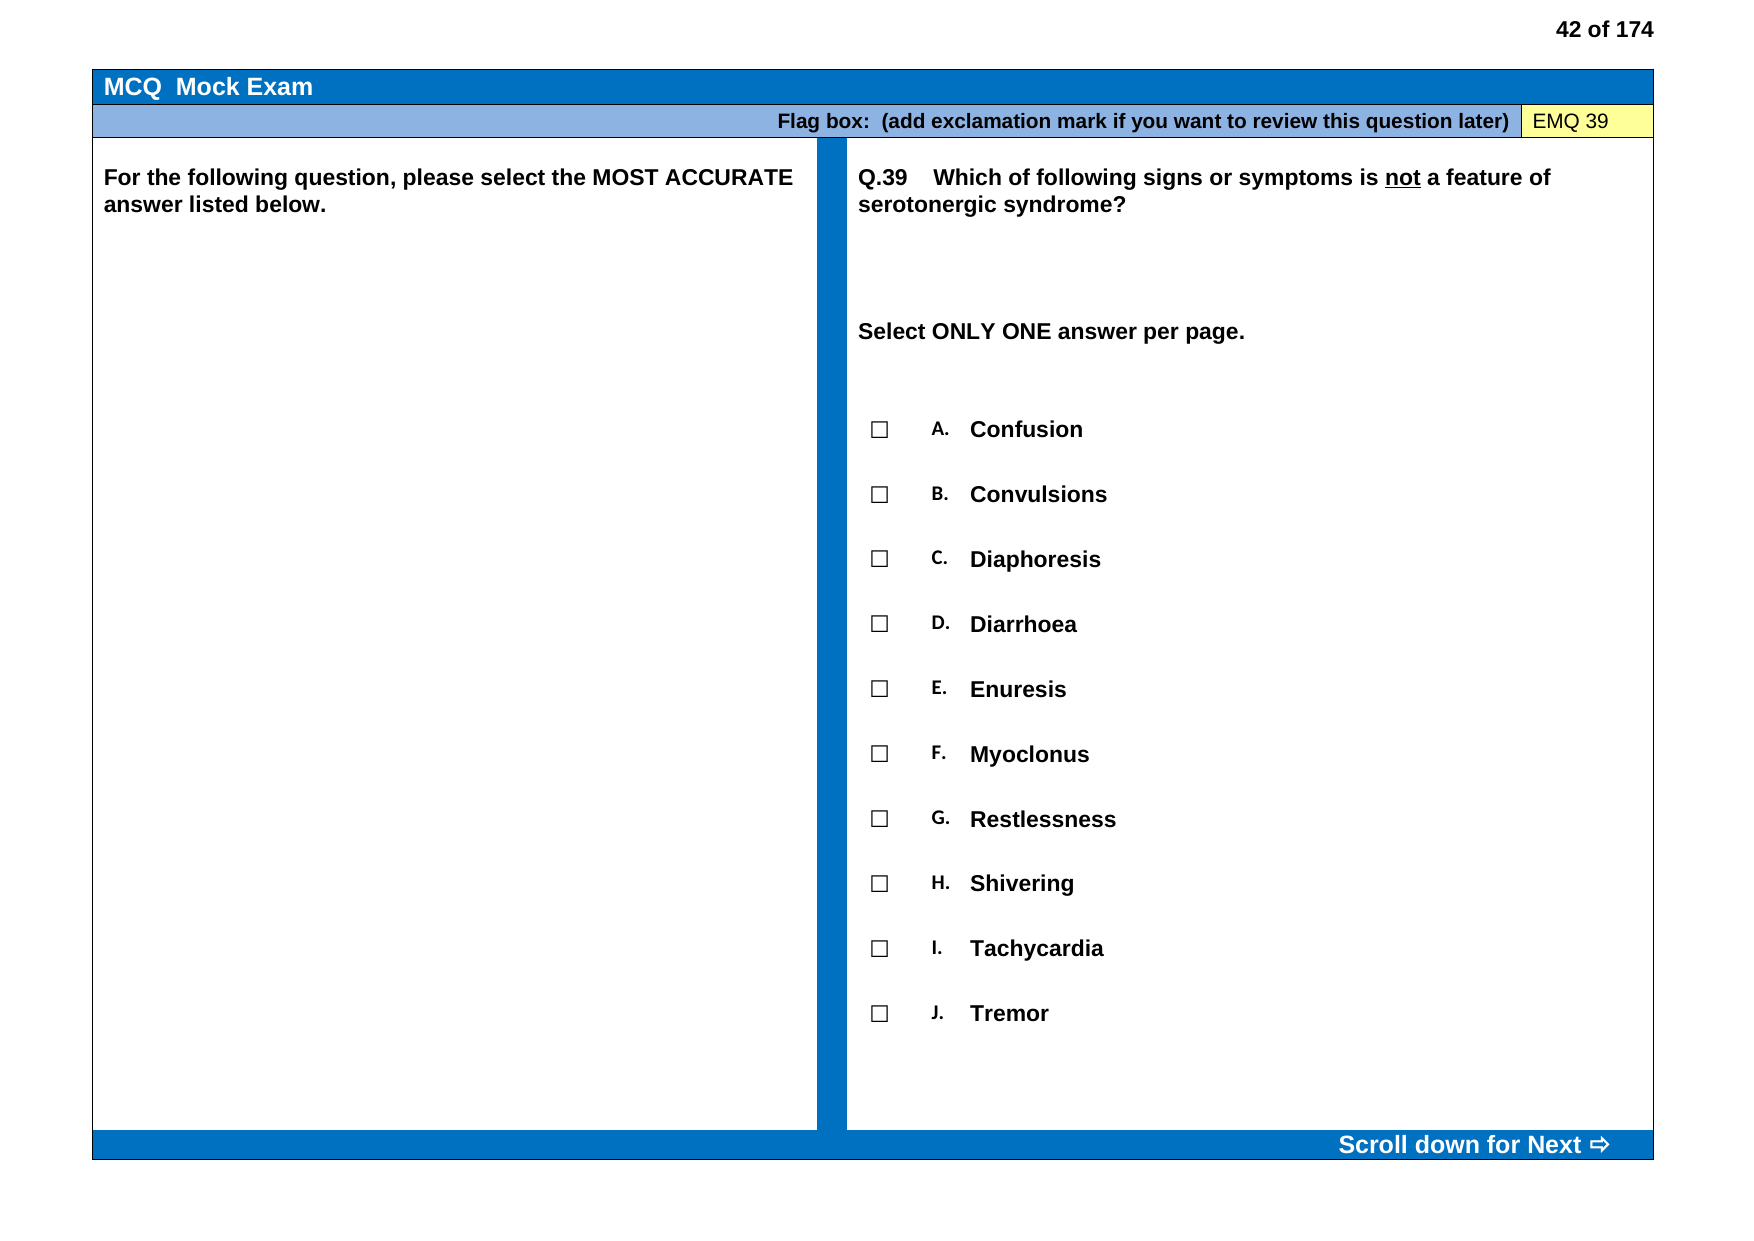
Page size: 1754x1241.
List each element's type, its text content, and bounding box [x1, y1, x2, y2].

table_cell EMQ 39 [1522, 105, 1653, 137]
table_header MCQ Mock Exam [93, 70, 1653, 104]
table_cell Flag box: (add exclamation mark if you want to review this question later) [93, 105, 1521, 137]
table_cell For the following question, please select the MOST ACCURATE answer listed below. [93, 138, 817, 1130]
table_cell Scroll down for Next [1327, 1130, 1653, 1159]
table_cell [93, 1130, 1327, 1159]
table_cell Q.39 Which of following signs or symptoms is not a feature of serotonergic syndrome? Select ONLY ONE answer per page. [847, 138, 1653, 1130]
table_cell [817, 138, 847, 1130]
